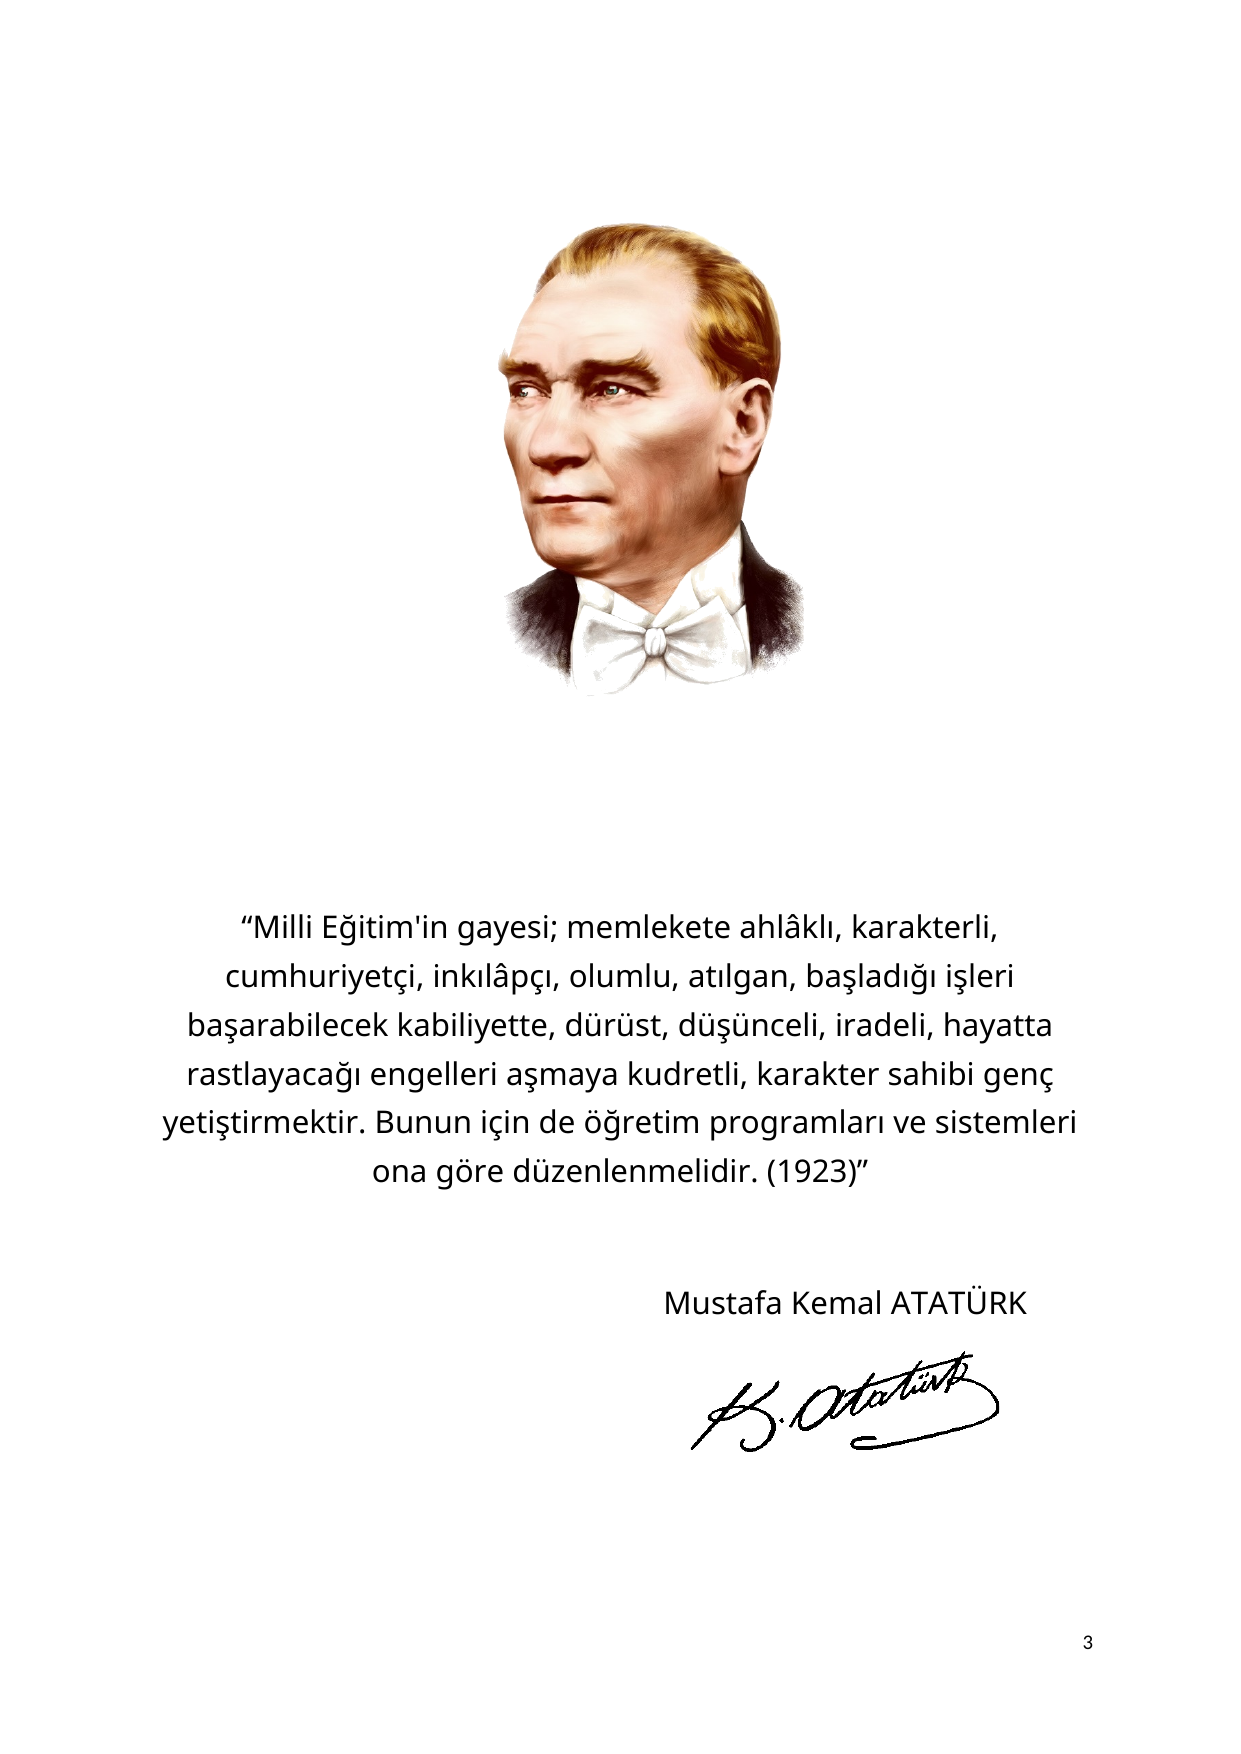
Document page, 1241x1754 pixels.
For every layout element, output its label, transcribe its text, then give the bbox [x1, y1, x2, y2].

text “Milli Eğitim'in gayesi; memlekete ahlâklı, karakterli, cumhuriyetçi, inkılâpçı, olumlu, atılgan, başladığı işleri başarabilecek kabiliyette, dürüst, düşünceli, iradeli, hayatta rastlayacağı engelleri aşmaya kudretli, karakter sahibi genç yetiştirmektir. Bunun için de öğretim programları ve sistemleri ona göre düzenlenmelidir. (1923)” [148, 905, 1093, 1192]
picture [492, 220, 804, 699]
table_header Mustafa Kemal ATATÜRK [594, 1281, 1096, 1476]
